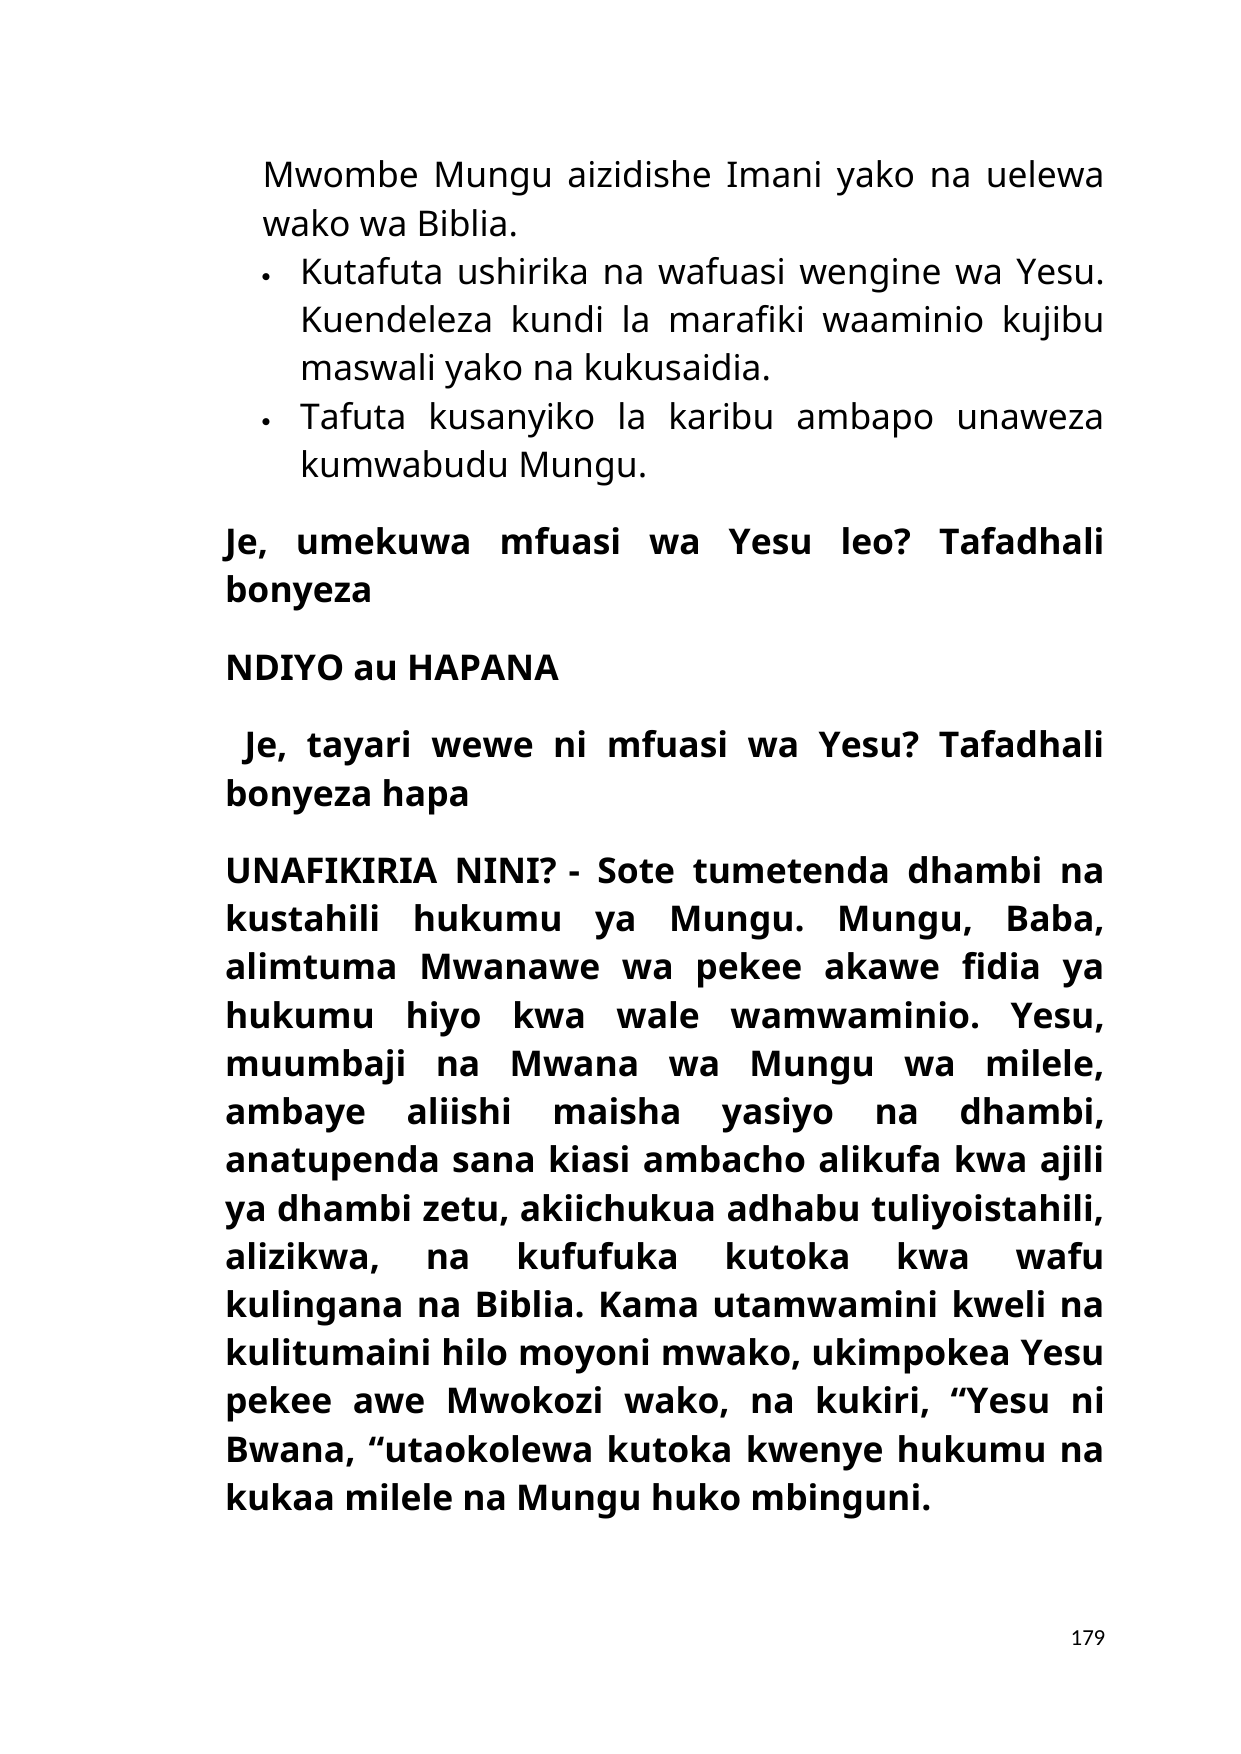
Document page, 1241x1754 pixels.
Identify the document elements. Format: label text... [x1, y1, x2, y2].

text UNAFIKIRIA NINI? - Sote tumetenda dhambi na kustahili hukumu ya Mungu. Mungu, Baba, alimtuma Mwanawe wa pekee akawe fidia ya hukumu hiyo kwa wale wamwaminio. Yesu, muumbaji na Mwana wa Mungu wa milele, ambaye aliishi maisha yasiyo na dhambi, anatupenda sana kiasi ambacho alikufa kwa ajili ya dhambi zetu, akiichukua adhabu tuliyoistahili, alizikwa, na kufufuka kutoka kwa wafu kulingana na Biblia. Kama utamwamini kweli na kulitumaini hilo moyoni mwako, ukimpokea Yesu pekee awe Mwokozi wako, na kukiri, “Yesu ni Bwana, “utaokolewa kutoka kwenye hukumu na kukaa milele na Mungu huko mbinguni. [225, 845, 1105, 1521]
list Tafuta kusanyiko la karibu ambapo unaweza kumwabudu Mungu. [262, 391, 1105, 488]
text NDIYO au HAPANA [225, 642, 1105, 691]
list Kutafuta ushirika na wafuasi wengine wa Yesu. Kuendeleza kundi la marafiki waaminio kujibu maswali yako na kukusaidia. [262, 246, 1105, 391]
text Je, tayari wewe ni mfuasi wa Yesu? Tafadhali bonyeza hapa [225, 720, 1105, 816]
text Je, umekuwa mfuasi wa Yesu leo? Tafadhali bonyeza [225, 517, 1105, 613]
